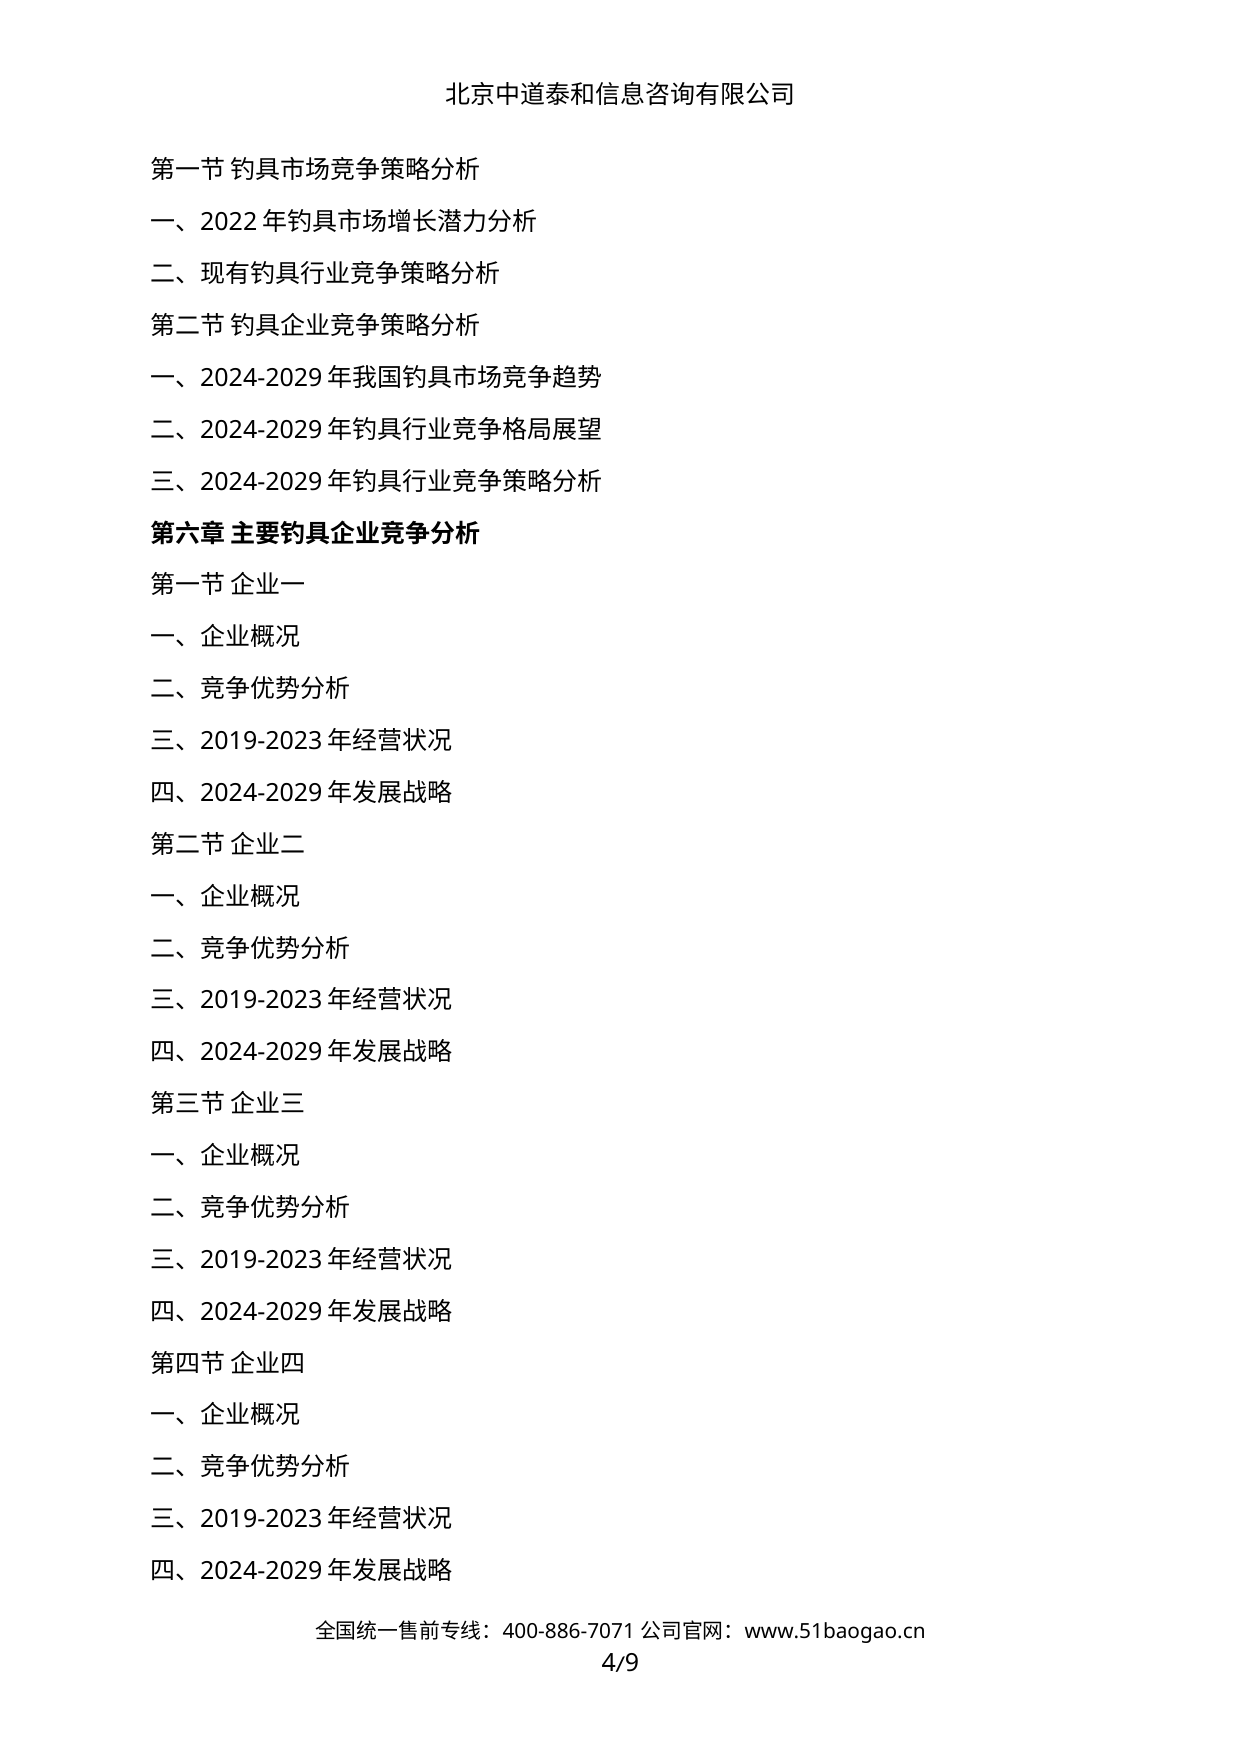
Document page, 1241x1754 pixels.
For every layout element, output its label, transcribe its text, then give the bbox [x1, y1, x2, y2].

text 第二节 钓具企业竞争策略分析 [150, 306, 1090, 342]
text 二、竞争优势分析 [150, 1447, 1090, 1483]
text 三、2019-2023年经营状况 [150, 1499, 1090, 1535]
text 第二节 企业二 [150, 824, 1090, 861]
text 三、2024-2029年钓具行业竞争策略分析 [150, 461, 1090, 497]
text 二、2024-2029年钓具行业竞争格局展望 [150, 409, 1090, 446]
text 二、竞争优势分析 [150, 928, 1090, 964]
text 四、2024-2029年发展战略 [150, 1032, 1090, 1068]
text 一、企业概况 [150, 876, 1090, 912]
text 一、2024-2029年我国钓具市场竞争趋势 [150, 357, 1090, 394]
text 第四节 企业四 [150, 1343, 1090, 1379]
text 第六章 主要钓具企业竞争分析 [150, 513, 1090, 549]
text 一、企业概况 [150, 1136, 1090, 1172]
text 二、竞争优势分析 [150, 1187, 1090, 1224]
text 三、2019-2023年经营状况 [150, 721, 1090, 757]
text 一、2022年钓具市场增长潜力分析 [150, 202, 1090, 238]
text 四、2024-2029年发展战略 [150, 772, 1090, 809]
text 一、企业概况 [150, 617, 1090, 653]
text 三、2019-2023年经营状况 [150, 1239, 1090, 1276]
text 三、2019-2023年经营状况 [150, 980, 1090, 1016]
text 一、企业概况 [150, 1395, 1090, 1431]
text 第三节 企业三 [150, 1084, 1090, 1120]
text 二、竞争优势分析 [150, 669, 1090, 705]
text 二、现有钓具行业竞争策略分析 [150, 254, 1090, 290]
text 第一节 企业一 [150, 565, 1090, 601]
text 第一节 钓具市场竞争策略分析 [150, 150, 1090, 186]
text 四、2024-2029年发展战略 [150, 1551, 1090, 1587]
text 四、2024-2029年发展战略 [150, 1291, 1090, 1327]
